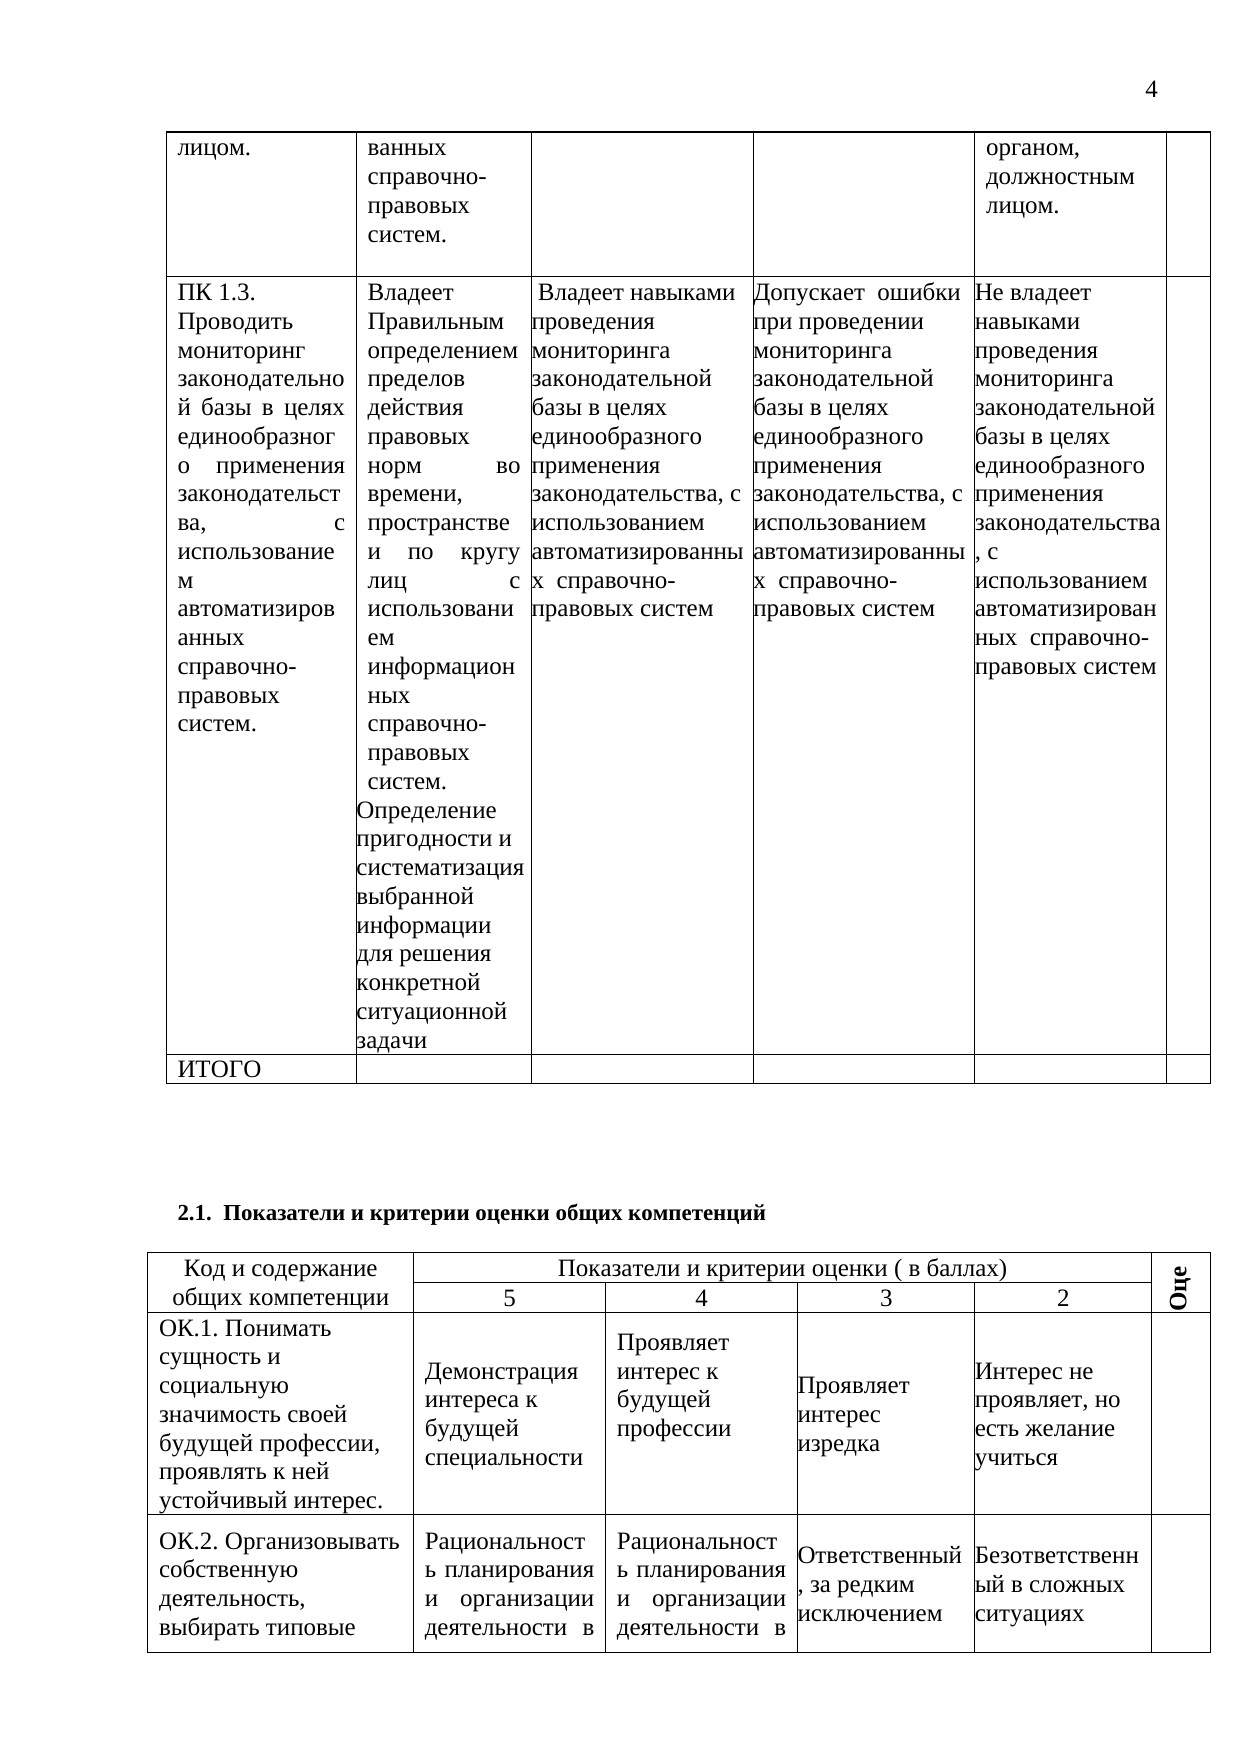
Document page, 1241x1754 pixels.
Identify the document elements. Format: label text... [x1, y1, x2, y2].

table_cell [1167, 1055, 1210, 1083]
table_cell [148, 1515, 413, 1652]
table_cell ОК.1. Понимать сущность и социальную значимость своей будущей профессии, проявлять к ней устойчивый интерес. [148, 1313, 413, 1514]
table_cell Интерес не проявляет, но есть желание учиться [975, 1313, 1151, 1514]
table_cell [1152, 1313, 1210, 1514]
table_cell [975, 1515, 1151, 1652]
table_cell 3 [798, 1283, 974, 1312]
table_header Показатели и критерии оценки ( в баллах) [414, 1253, 1151, 1282]
table_cell Проявляет интерес изредка [798, 1313, 974, 1514]
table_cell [754, 133, 974, 276]
table_cell [1152, 1515, 1210, 1652]
table_cell [1167, 133, 1210, 276]
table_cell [606, 1515, 797, 1652]
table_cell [414, 1515, 605, 1652]
table_cell [975, 1055, 1166, 1083]
table_cell Владеет навыками проведения мониторинга законодательной базы в целях единообразного применения законодательства, с использованием автоматизированных справочно-правовых систем [532, 277, 753, 1053]
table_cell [975, 133, 1166, 276]
text 2.1. Показатели и критерии оценки общих компетенций [177, 1199, 1157, 1226]
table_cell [532, 133, 753, 276]
table_cell [357, 1055, 531, 1083]
table_header Оцен-ка [1152, 1253, 1210, 1312]
table_cell [1167, 277, 1210, 1053]
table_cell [167, 133, 356, 276]
table_cell [754, 1055, 974, 1083]
table_cell 2 [975, 1283, 1151, 1312]
table_cell Не владеет навыками проведения мониторинга законодательной базы в целях единообразного применения законодательства, с использованием автоматизированных справочно-правовых систем [975, 277, 1166, 1053]
table_cell [532, 1055, 753, 1083]
table_header Код и содержание общих компетенции [148, 1253, 413, 1312]
table_cell 4 [606, 1283, 797, 1312]
table_cell ПК 1.3. Проводить мониторинг законодательной базы в целях единообразного применения законодательства, с использованием автоматизированных справочно-правовых систем. [167, 277, 356, 1053]
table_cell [357, 133, 531, 276]
table_cell Допускает ошибки при проведении мониторинга законодательной базы в целях единообразного применения законодательства, с использованием автоматизированных справочно-правовых систем [754, 277, 974, 1053]
table_cell ИТОГО [167, 1055, 356, 1083]
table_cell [798, 1515, 974, 1652]
table_cell Проявляет интерес к будущей профессии [606, 1313, 797, 1514]
table_cell Демонстрация интереса к будущей специальности [414, 1313, 605, 1514]
table_cell Владеет Правильным определением пределов действия правовых норм во времени, пространстве и по кругу лиц с использованием информационных справочно-правовых систем. Определение пригодности и систематизация выбранной информации для решения конкретной ситуационной задачи [357, 277, 531, 1053]
table_cell 5 [414, 1283, 605, 1312]
